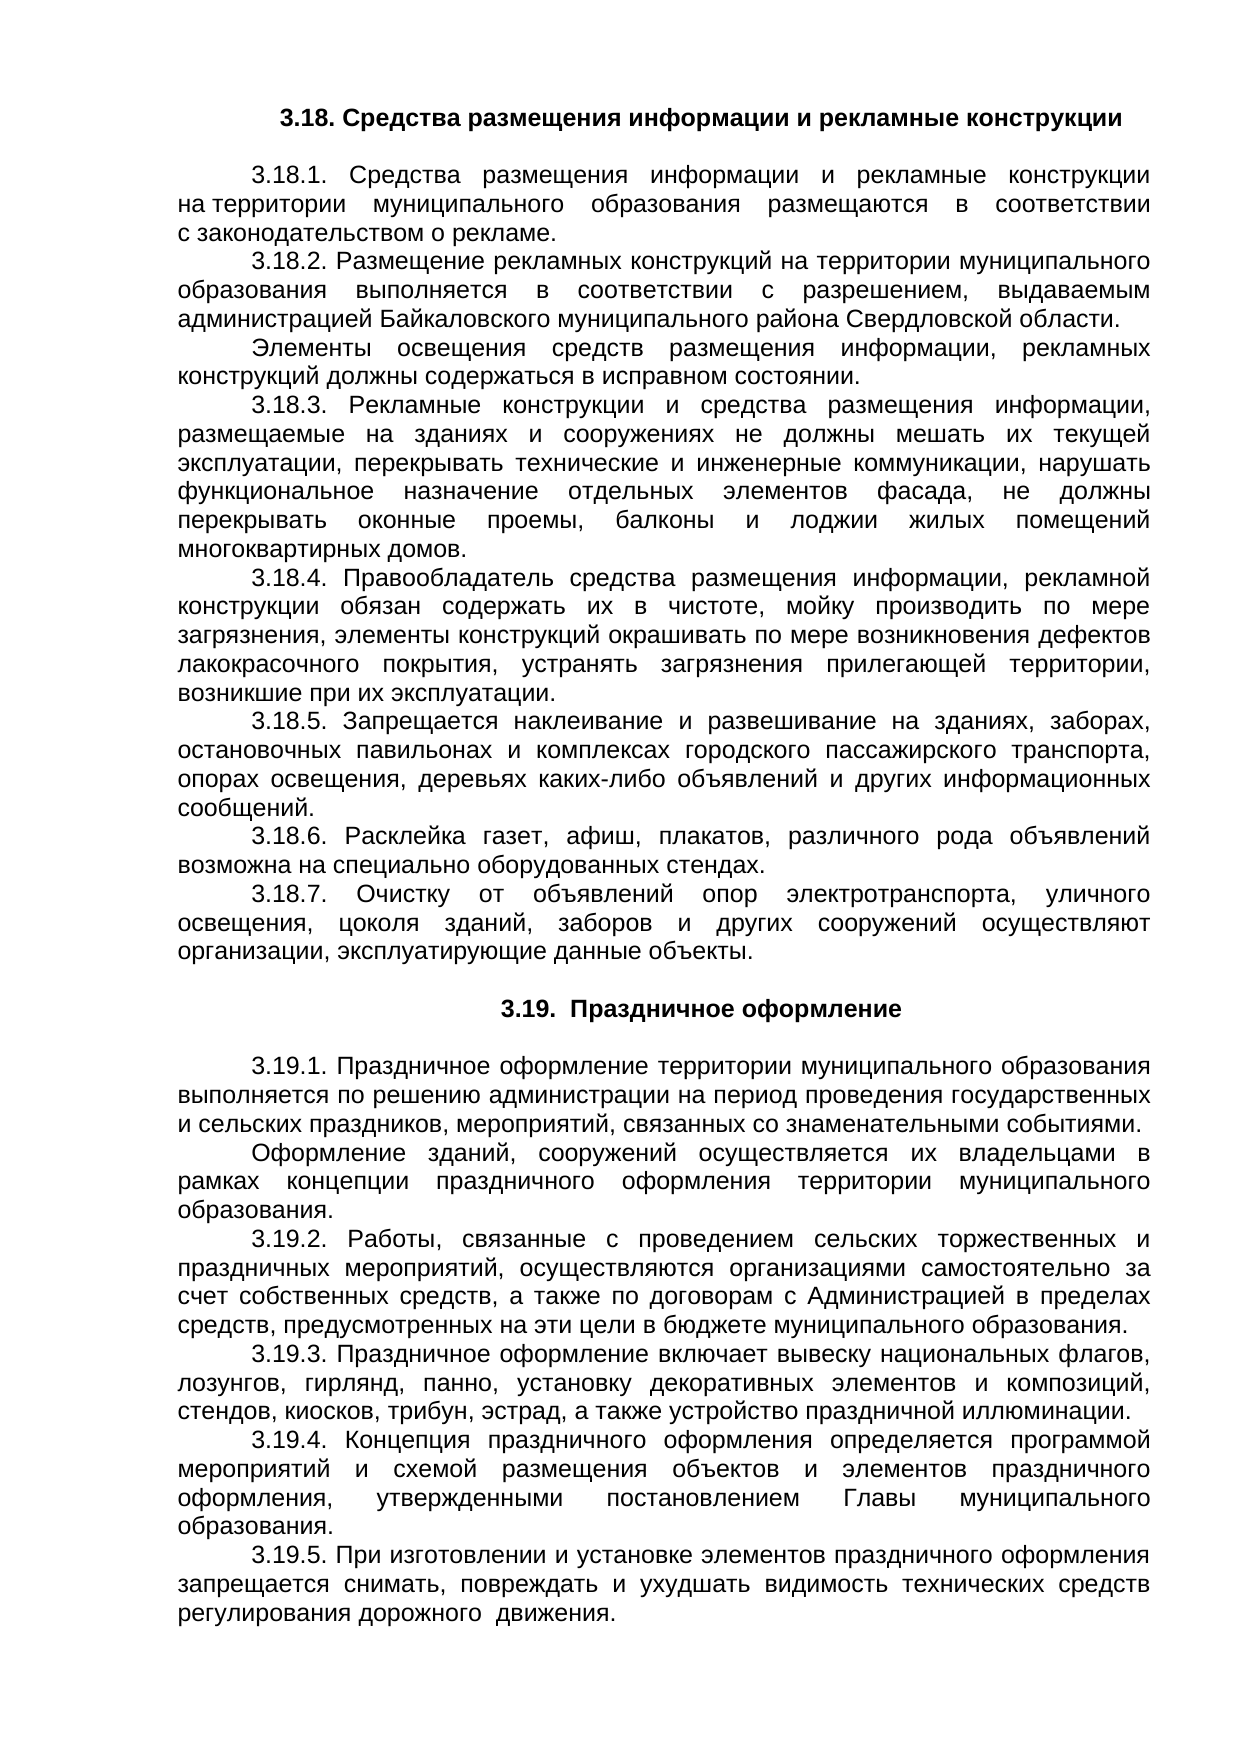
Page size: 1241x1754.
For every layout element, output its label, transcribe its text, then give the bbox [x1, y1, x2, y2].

text 3.18.3. Рекламные конструкции и средства размещения информации, размещаемые на зданиях и сооружениях не должны мешать их текущей эксплуатации, перекрывать технические и инженерные коммуникации, нарушать функциональное назначение отдельных элементов фасада, не должны перекрывать оконные проемы, балконы и лоджии жилых помещений многоквартирных домов. [177, 390, 1152, 563]
text Элементы освещения средств размещения информации, рекламных конструкций должны содержаться в исправном состоянии. [177, 333, 1152, 390]
text 3.18.5. Запрещается наклеивание и развешивание на зданиях, заборах, остановочных павильонах и комплексах городского пассажирского транспорта, опорах освещения, деревьях каких-либо объявлений и других информационных сообщений. [177, 706, 1152, 821]
text 3.19.2. Работы, связанные с проведением сельских торжественных и праздничных мероприятий, осуществляются организациями самостоятельно за счет собственных средств, а также по договорам с Администрацией в пределах средств, предусмотренных на эти цели в бюджете муниципального образования. [177, 1224, 1152, 1339]
text 3.18.7. Очистку от объявлений опор электротранспорта, уличного освещения, цоколя зданий, заборов и других сооружений осуществляют организации, эксплуатирующие данные объекты. [177, 879, 1152, 965]
text 3.18. Средства размещения информации и рекламные конструкции [177, 103, 1152, 131]
text 3.18.2. Размещение рекламных конструкций на территории муниципального образования выполняется в соответствии с разрешением, выдаваемым администрацией Байкаловского муниципального района Свердловской области. [177, 246, 1152, 333]
text 3.19.3. Праздничное оформление включает вывеску национальных флагов, лозунгов, гирлянд, панно, установку декоративных элементов и композиций, стендов, киосков, трибун, эстрад, а также устройство праздничной иллюминации. [177, 1339, 1152, 1425]
text 3.19. Праздничное оформление [177, 994, 1152, 1023]
text Оформление зданий, сооружений осуществляется их владельцами в рамках концепции праздничного оформления территории муниципального образования. [177, 1138, 1152, 1224]
text 3.18.6. Расклейка газет, афиш, плакатов, различного рода объявлений возможна на специально оборудованных стендах. [177, 821, 1152, 879]
text 3.19.1. Праздничное оформление территории муниципального образования выполняется по решению администрации на период проведения государственных и сельских праздников, мероприятий, связанных со знаменательными событиями. [177, 1051, 1152, 1138]
text 3.19.4. Концепция праздничного оформления определяется программой мероприятий и схемой размещения объектов и элементов праздничного оформления, утвержденными постановлением Главы муниципального образования. [177, 1425, 1152, 1540]
text 3.19.5. При изготовлении и установке элементов праздничного оформления запрещается снимать, повреждать и ухудшать видимость технических средств регулирования дорожного движения. [177, 1540, 1152, 1626]
text 3.18.1. Средства размещения информации и рекламные конструкции на территории муниципального образования размещаются в соответствии с законодательством о рекламе. [177, 160, 1152, 246]
text 3.18.4. Правообладатель средства размещения информации, рекламной конструкции обязан содержать их в чистоте, мойку производить по мере загрязнения, элементы конструкций окрашивать по мере возникновения дефектов лакокрасочного покрытия, устранять загрязнения прилегающей территории, возникшие при их эксплуатации. [177, 563, 1152, 706]
